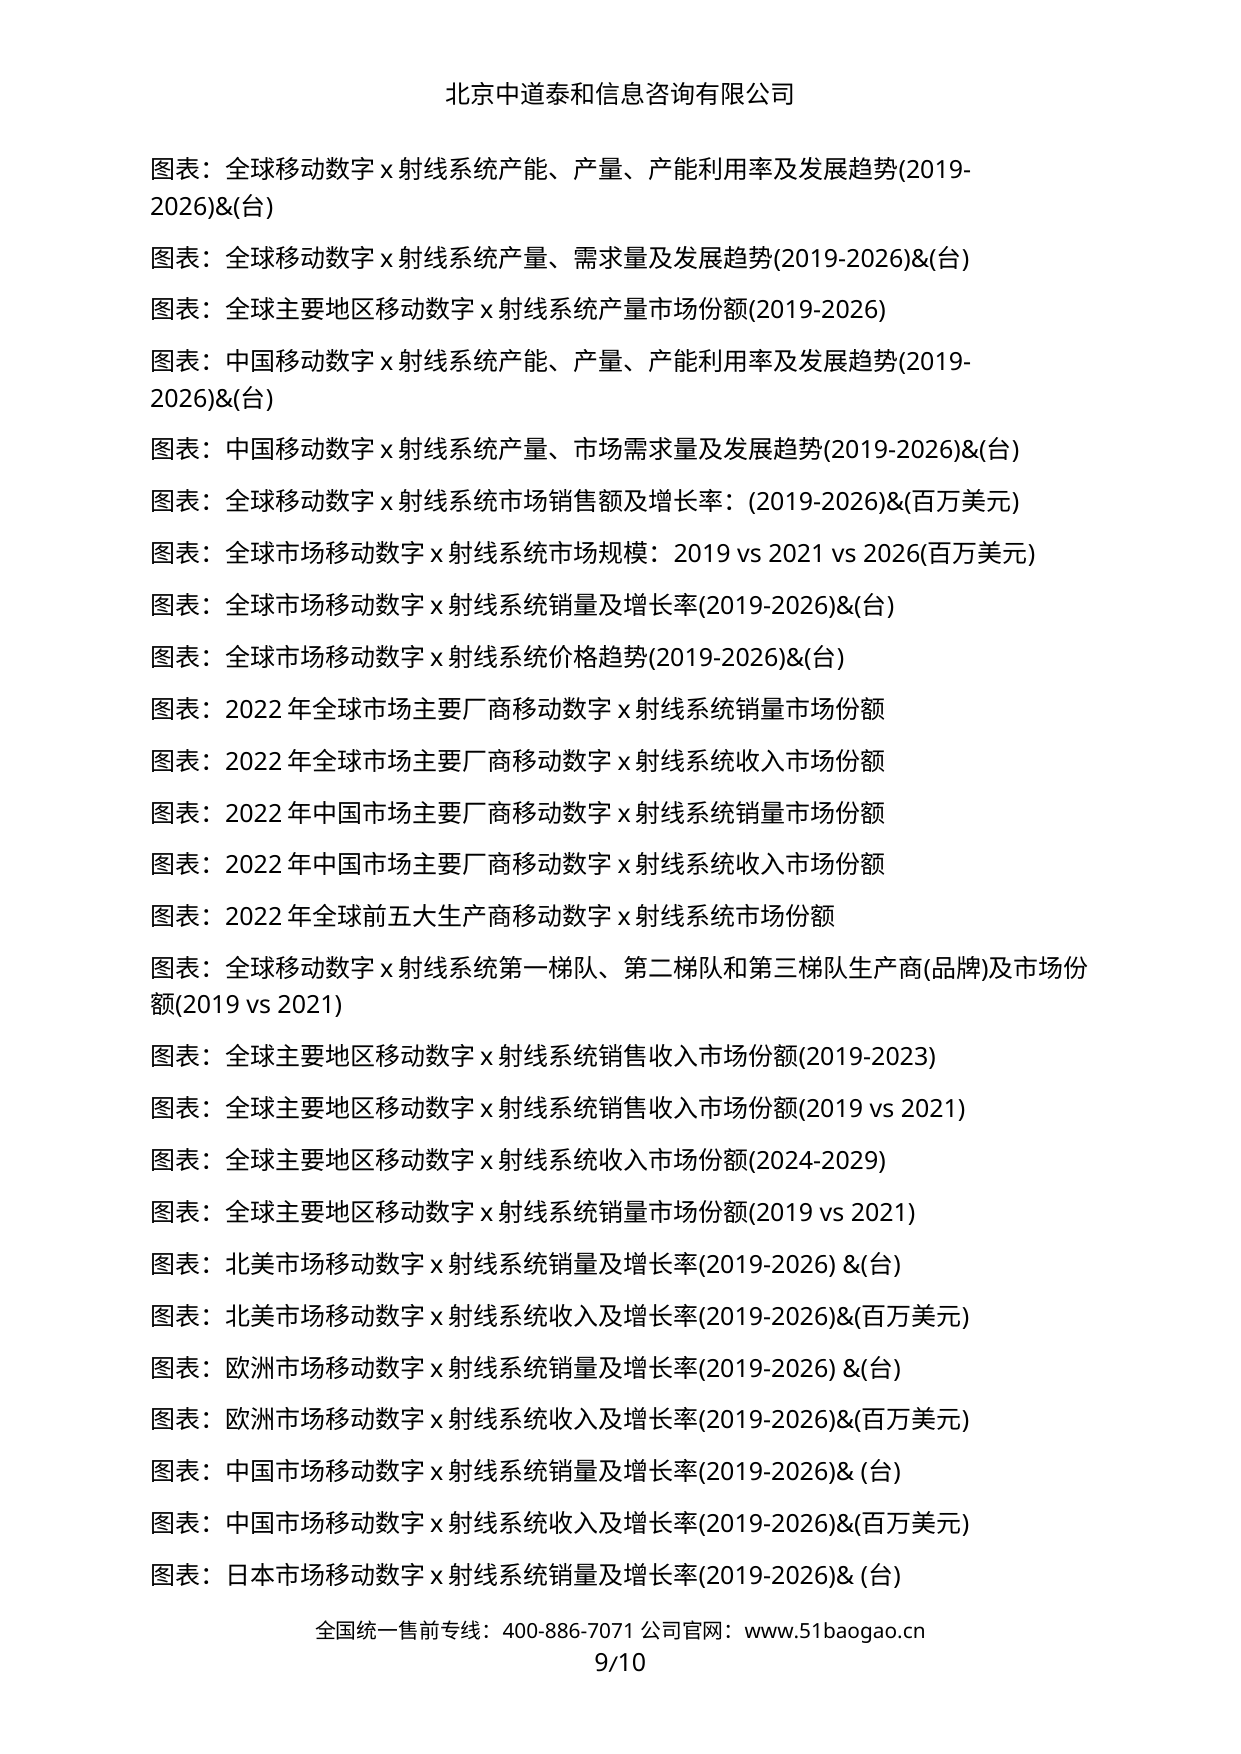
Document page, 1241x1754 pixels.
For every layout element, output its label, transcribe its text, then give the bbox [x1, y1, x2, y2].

text 图表：全球移动数字x射线系统第一梯队、第二梯队和第三梯队生产商(品牌)及市场份额(2019 vs 2021) [150, 949, 1090, 1021]
text 图表：北美市场移动数字x射线系统销量及增长率(2019-2026) &(台) [150, 1244, 1090, 1281]
text 图表：全球市场移动数字x射线系统销量及增长率(2019-2026)&(台) [150, 586, 1090, 622]
text 图表：北美市场移动数字x射线系统收入及增长率(2019-2026)&(百万美元) [150, 1296, 1090, 1332]
text 图表：2022年全球市场主要厂商移动数字x射线系统销量市场份额 [150, 689, 1090, 726]
text 图表：2022年中国市场主要厂商移动数字x射线系统收入市场份额 [150, 845, 1090, 881]
text 图表：全球市场移动数字x射线系统价格趋势(2019-2026)&(台) [150, 637, 1090, 674]
text 图表：全球主要地区移动数字x射线系统销售收入市场份额(2019-2023) [150, 1037, 1090, 1073]
text 图表：全球移动数字x射线系统产能、产量、产能利用率及发展趋势(2019-2026)&(台) [150, 150, 1090, 222]
text 图表：欧洲市场移动数字x射线系统收入及增长率(2019-2026)&(百万美元) [150, 1400, 1090, 1436]
text 图表：全球主要地区移动数字x射线系统收入市场份额(2024-2029) [150, 1141, 1090, 1177]
text 图表：中国移动数字x射线系统产能、产量、产能利用率及发展趋势(2019-2026)&(台) [150, 342, 1090, 414]
text 图表：全球移动数字x射线系统产量、需求量及发展趋势(2019-2026)&(台) [150, 238, 1090, 274]
text 图表：全球主要地区移动数字x射线系统销售收入市场份额(2019 vs 2021) [150, 1089, 1090, 1125]
text 图表：欧洲市场移动数字x射线系统销量及增长率(2019-2026) &(台) [150, 1348, 1090, 1384]
text 图表：中国市场移动数字x射线系统收入及增长率(2019-2026)&(百万美元) [150, 1504, 1090, 1540]
text 图表：2022年全球市场主要厂商移动数字x射线系统收入市场份额 [150, 741, 1090, 777]
text 图表：2022年全球前五大生产商移动数字x射线系统市场份额 [150, 897, 1090, 933]
text 图表：全球移动数字x射线系统市场销售额及增长率：(2019-2026)&(百万美元) [150, 482, 1090, 518]
text 图表：全球主要地区移动数字x射线系统销量市场份额(2019 vs 2021) [150, 1192, 1090, 1229]
text 图表：日本市场移动数字x射线系统销量及增长率(2019-2026)& (台) [150, 1556, 1090, 1592]
text 图表：中国移动数字x射线系统产量、市场需求量及发展趋势(2019-2026)&(台) [150, 430, 1090, 466]
text 图表：全球市场移动数字x射线系统市场规模：2019 vs 2021 vs 2026(百万美元) [150, 534, 1090, 570]
text 图表：全球主要地区移动数字x射线系统产量市场份额(2019-2026) [150, 290, 1090, 326]
text 图表：中国市场移动数字x射线系统销量及增长率(2019-2026)& (台) [150, 1452, 1090, 1488]
text 图表：2022年中国市场主要厂商移动数字x射线系统销量市场份额 [150, 793, 1090, 829]
